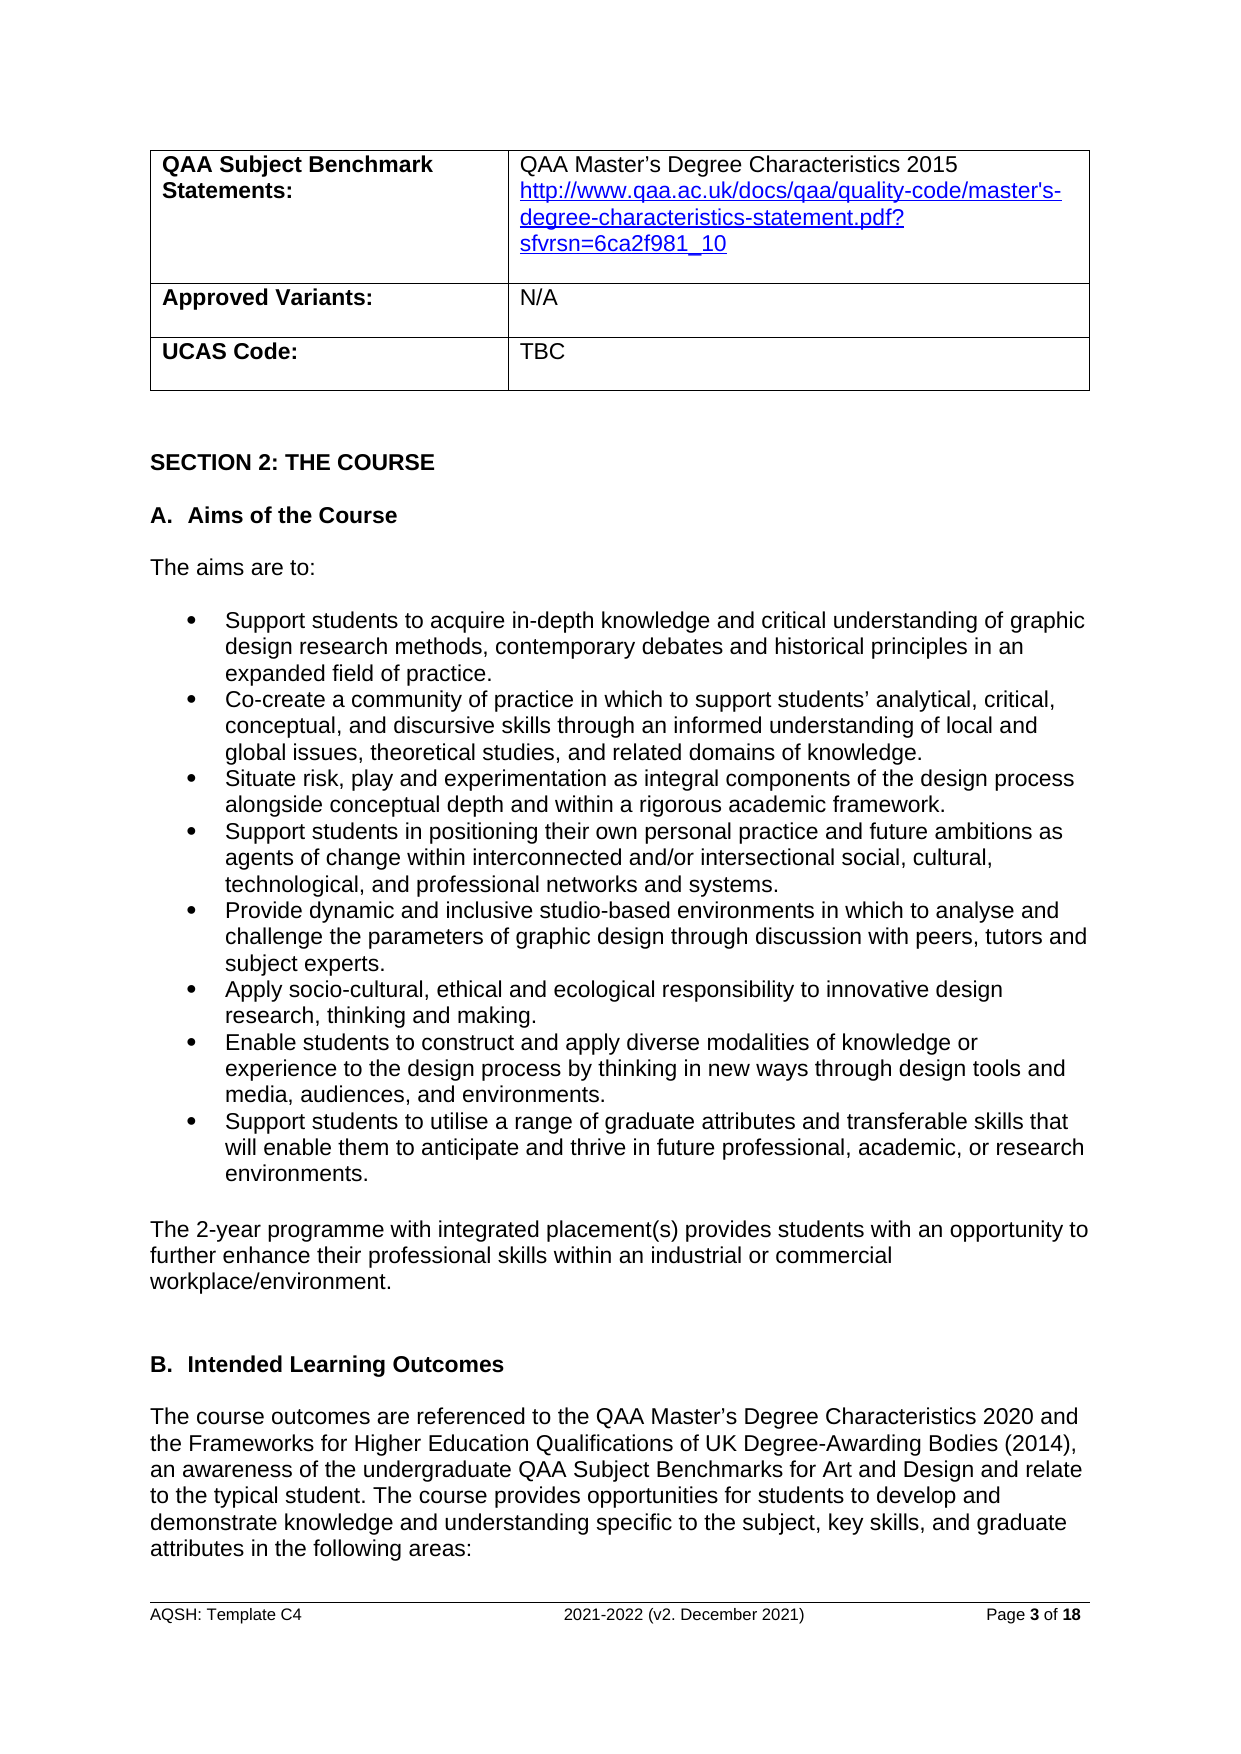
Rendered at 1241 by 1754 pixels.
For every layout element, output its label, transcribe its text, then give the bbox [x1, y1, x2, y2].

table_cell Approved Variants: [151, 284, 508, 337]
text The course outcomes are referenced to the QAA Master’s Degree Characteristics 2020 and the Frameworks for Higher Education Qualifications of UK Degree-Awarding Bodies (2014), an awareness of the undergraduate QAA Subject Benchmarks for Art and Design and relate to the typical student. The course provides opportunities for students to develop and demonstrate knowledge and understanding specific to the subject, key skills, and graduate attributes in the following areas: [150, 1403, 1090, 1561]
list Support students in positioning their own personal practice and future ambitions as agents of change within interconnected and/or intersectional social, cultural, technological, and professional networks and systems. [187, 818, 1090, 897]
text The 2-year programme with integrated placement(s) provides students with an opportunity to further enhance their professional skills within an industrial or commercial workplace/environment. [150, 1216, 1090, 1294]
list Support students to acquire in-depth knowledge and critical understanding of graphic design research methods, contemporary debates and historical principles in an expanded field of practice. [187, 607, 1090, 686]
list Support students to utilise a range of graduate attributes and transferable skills that will enable them to anticipate and thrive in future professional, academic, or research environments. [187, 1108, 1090, 1187]
list Co-create a community of practice in which to support students’ analytical, critical, conceptual, and discursive skills through an informed understanding of local and global issues, theoretical studies, and related domains of knowledge. [187, 686, 1090, 765]
list Situate risk, play and experimentation as integral components of the design process alongside conceptual depth and within a rigorous academic framework. [187, 765, 1090, 818]
table_cell UCAS Code: [151, 338, 508, 390]
list Aims of the Course [150, 502, 1090, 528]
list Enable students to construct and apply diverse modalities of knowledge or experience to the design process by thinking in new ways through design tools and media, audiences, and environments. [187, 1029, 1090, 1108]
table_cell N/A [509, 284, 1089, 337]
list Intended Learning Outcomes [150, 1351, 1090, 1377]
table_cell TBC [509, 338, 1089, 390]
list Apply socio-cultural, ethical and ecological responsibility to innovative design research, thinking and making. [187, 976, 1090, 1029]
table_cell QAA Master’s Degree Characteristics 2015 http://www.qaa.ac.uk/docs/qaa/quality-code/master's-degree-characteristics-statement.pdf?sfvrsn=6ca2f981_10 [509, 151, 1089, 283]
list The aims are to: [150, 554, 1090, 581]
table_cell QAA Subject Benchmark Statements: [151, 151, 508, 283]
text SECTION 2: THE COURSE [150, 449, 1090, 475]
list Provide dynamic and inclusive studio-based environments in which to analyse and challenge the parameters of graphic design through discussion with peers, tutors and subject experts. [187, 897, 1090, 976]
